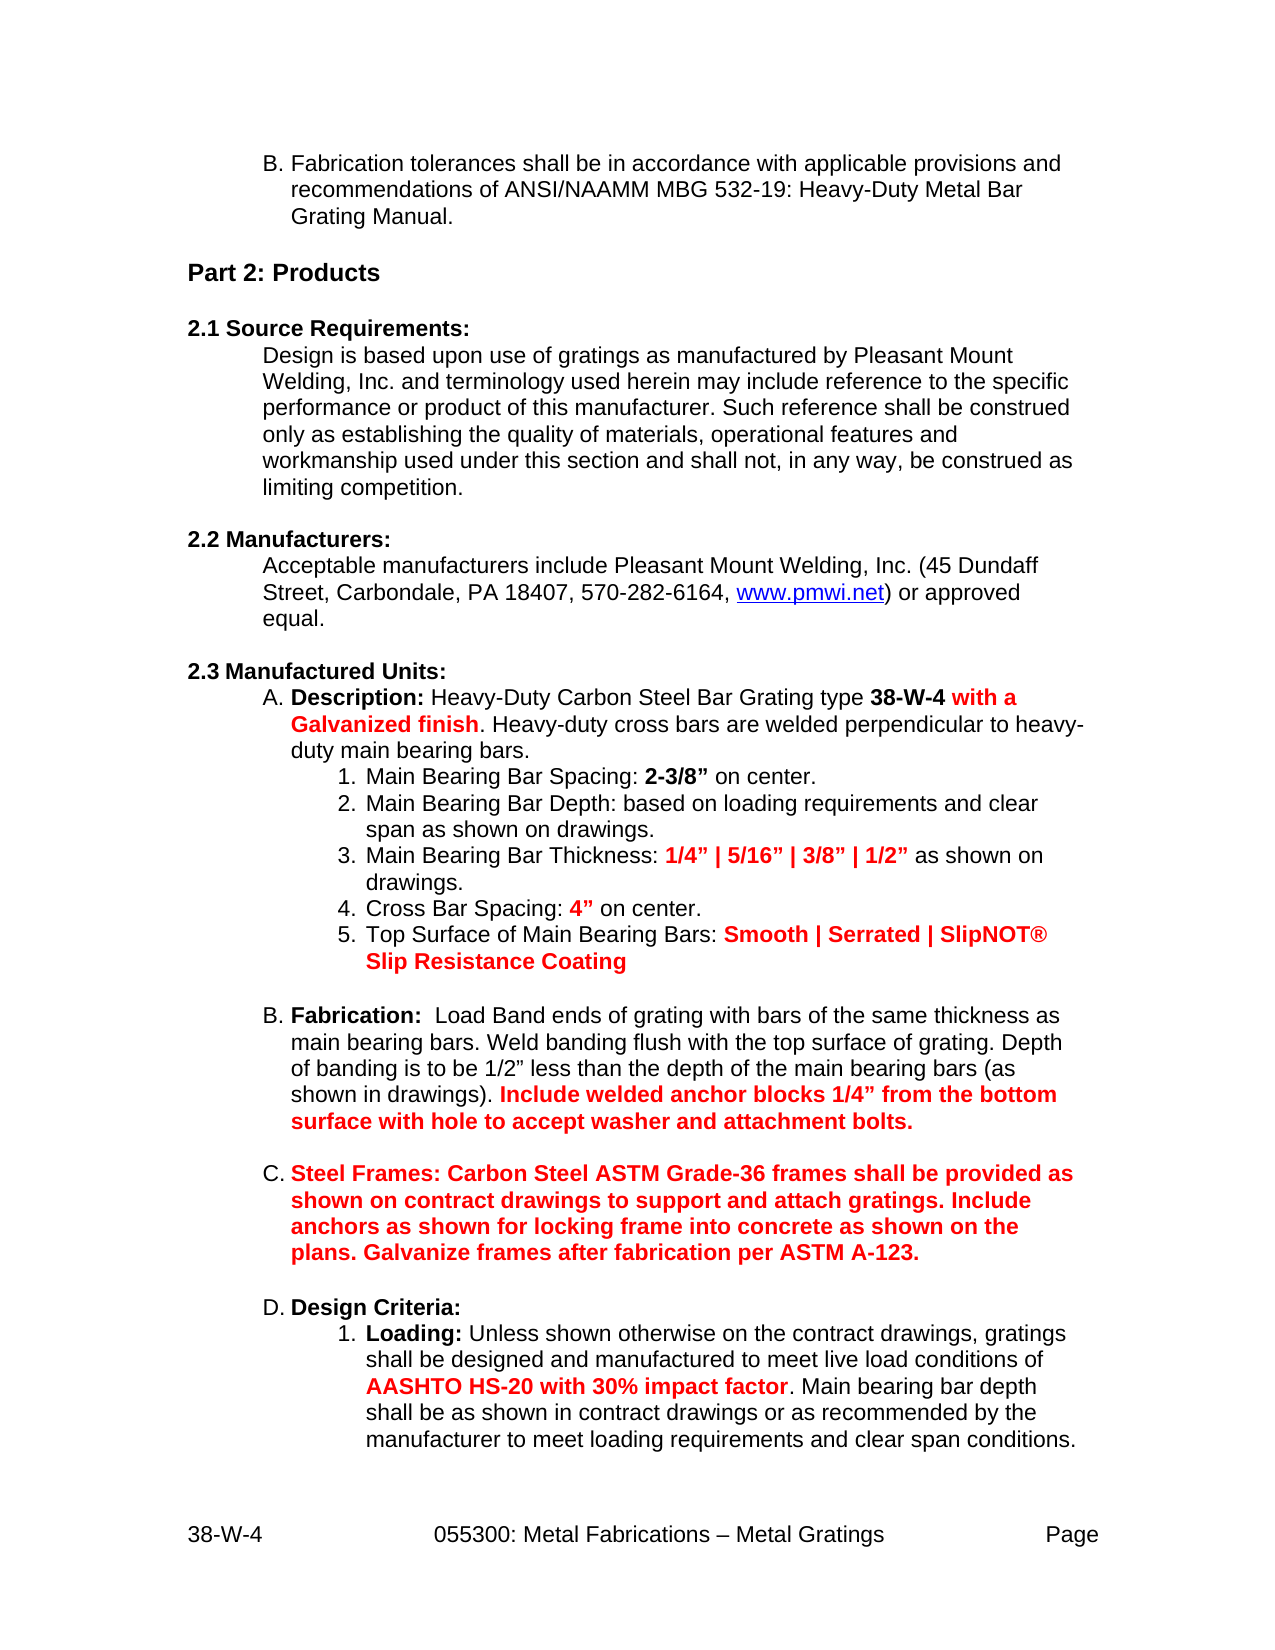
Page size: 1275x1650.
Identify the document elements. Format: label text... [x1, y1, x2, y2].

text 2.2 Manufacturers: [187, 526, 1087, 552]
list Fabrication: Load Band ends of grating with bars of the same thickness as main bearing bars. Weld banding flush with the top surface of grating. Depth of banding is to be 1/2” less than the depth of the main bearing bars (as shown in drawings). Include welded anchor blocks 1/4” from the bottom surface with hole to accept washer and attachment bolts. [262, 1002, 1087, 1134]
list Steel Frames: Carbon Steel ASTM Grade-36 frames shall be provided as shown on contract drawings to support and attach gratings. Include anchors as shown for locking frame into concrete as shown on the plans. Galvanize frames after fabrication per ASTM A-123. [262, 1160, 1087, 1294]
list Cross Bar Spacing: 4” on center. [337, 895, 1087, 921]
list Top Surface of Main Bearing Bars: Smooth | Serrated | SlipNOT® Slip Resistance Coating [337, 921, 1087, 1002]
list Description: Heavy-Duty Carbon Steel Bar Grating type 38-W-4 with a Galvanized finish. Heavy-duty cross bars are welded perpendicular to heavy-duty main bearing bars. [262, 684, 1087, 763]
list Manufactured Units: [187, 658, 1087, 684]
list Main Bearing Bar Depth: based on loading requirements and clear span as shown on drawings. [337, 790, 1087, 842]
list Main Bearing Bar Spacing: 2-3/8” on center. [337, 763, 1087, 790]
text 2.1 Source Requirements: [187, 315, 1087, 342]
list Fabrication tolerances shall be in accordance with applicable provisions and recommendations of ANSI/NAAMM MBG 532-19: Heavy-Duty Metal Bar Grating Manual. [262, 150, 1087, 229]
text Part 2: Products [187, 258, 1087, 287]
text Design is based upon use of gratings as manufactured by Pleasant Mount Welding, Inc. and terminology used herein may include reference to the specific performance or product of this manufacturer. Such reference shall be construed only as establishing the quality of materials, operational features and workmanship used under this section and shall not, in any way, be construed as limiting competition. [262, 342, 1087, 500]
list Design Criteria: [262, 1294, 1087, 1320]
text Acceptable manufacturers include Pleasant Mount Welding, Inc. (45 Dundaff Street, Carbondale, PA 18407, 570-282-6164, www.pmwi.net) or approved equal. [262, 552, 1087, 632]
list Loading: Unless shown otherwise on the contract drawings, gratings shall be designed and manufactured to meet live load conditions of AASHTO HS-20 with 30% impact factor. Main bearing bar depth shall be as shown in contract drawings or as recommended by the manufacturer to meet loading requirements and clear span conditions. [337, 1320, 1087, 1480]
list Main Bearing Bar Thickness: 1/4” | 5/16” | 3/8” | 1/2” as shown on drawings. [337, 842, 1087, 895]
